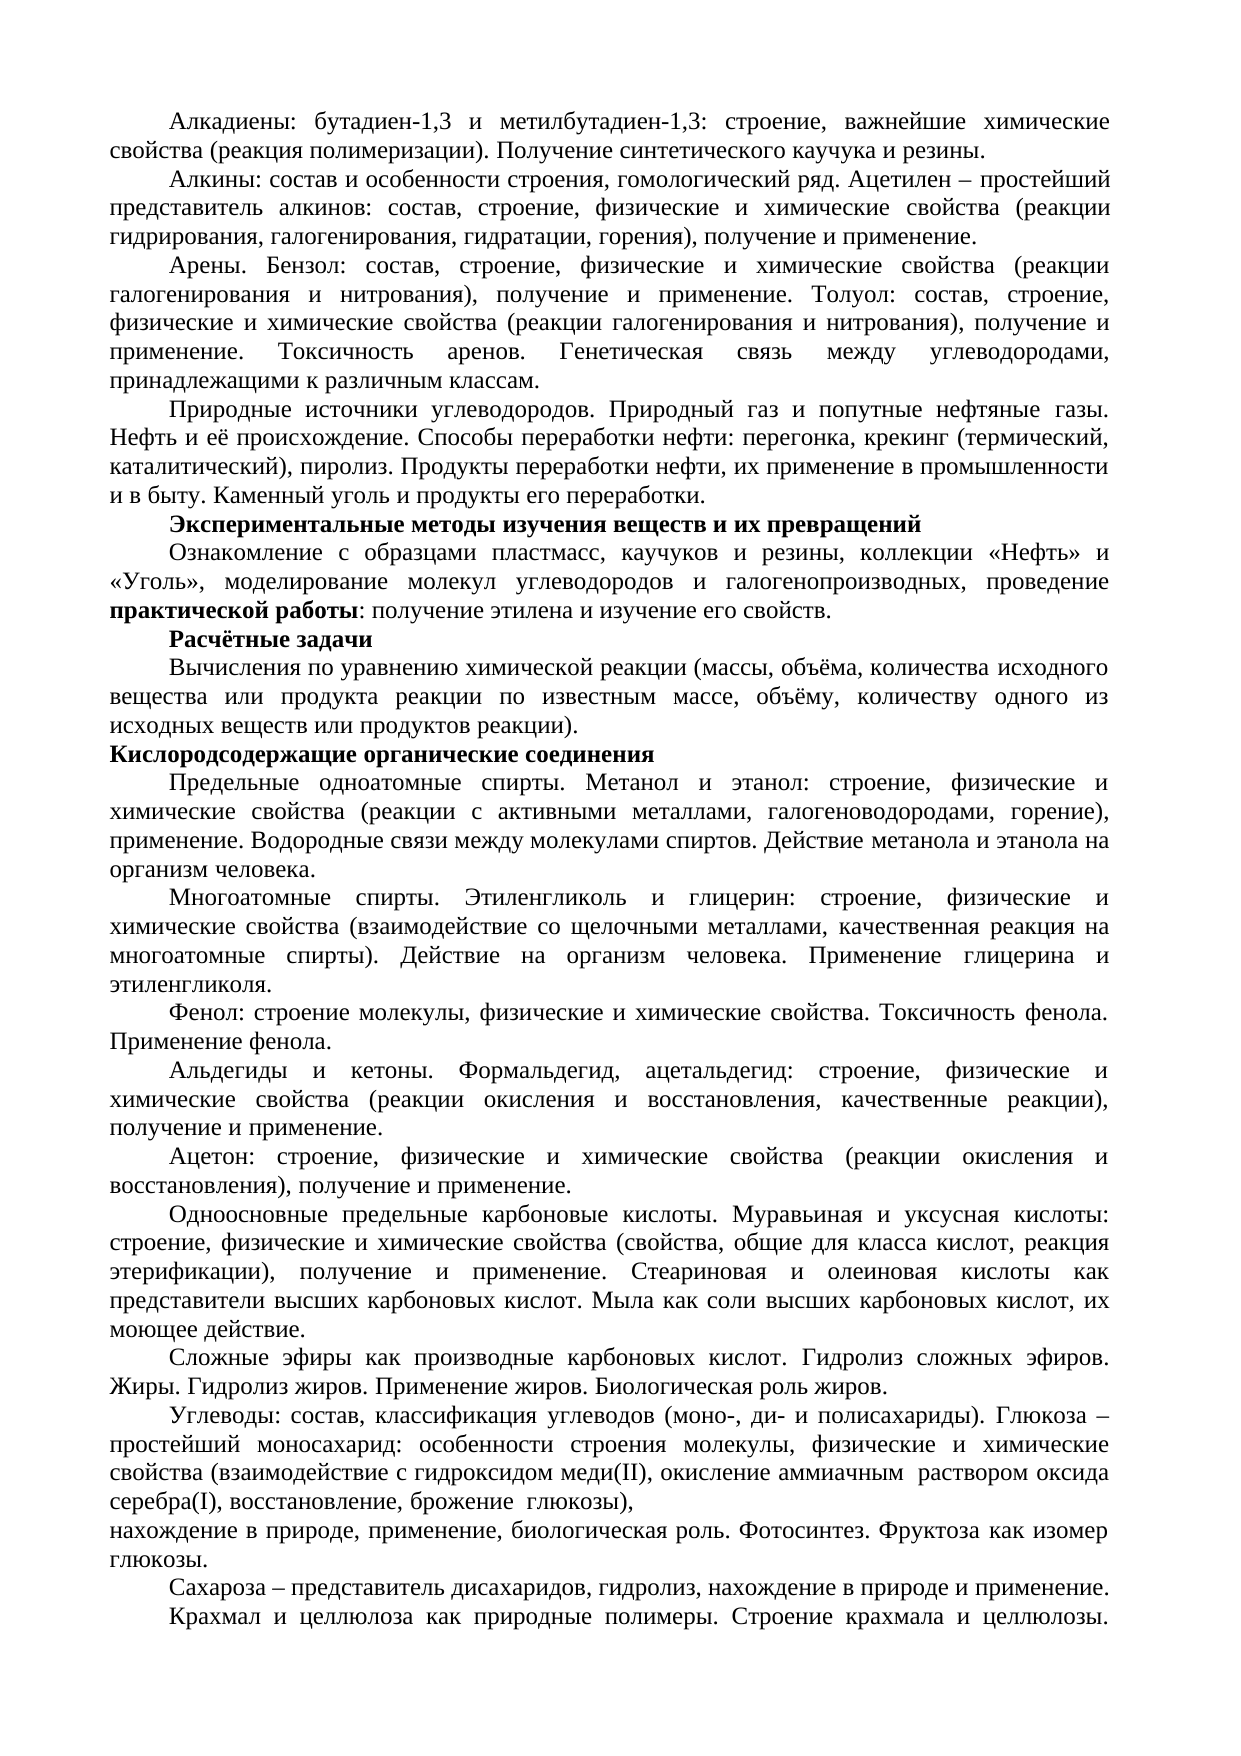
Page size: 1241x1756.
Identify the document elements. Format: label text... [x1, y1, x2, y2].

text Предельные одноатомные спирты. Метанол и этанол: строение, физические и химические свойства (реакции с активными металлами, галогеноводородами, горение), применение. Водородные связи между молекулами спиртов. Действие метанола и этанола на организм человека. [109, 767, 1109, 882]
text Природные источники углеводородов. Природный газ и попутные нефтяные газы. Нефть и её происхождение. Способы переработки нефти: перегонка, крекинг (термический, каталитический), пиролиз. Продукты переработки нефти, их применение в промышленности и в быту. Каменный уголь и продукты его переработки. [109, 394, 1109, 509]
text Алкины: состав и особенности строения, гомологический ряд. Ацетилен – простейший представитель алкинов: состав, строение, физические и химические свойства (реакции гидрирования, галогенирования, гидратации, горения), получение и применение. [109, 164, 1111, 250]
text Кислородсодержащие органические соединения [109, 739, 1121, 767]
text нахождение в природе, применение, биологическая роль. Фотосинтез. Фруктоза как изомер глюкозы. [109, 1515, 1108, 1572]
text Фенол: строение молекулы, физические и химические свойства. Токсичность фенола. Применение фенола. [109, 997, 1108, 1055]
text Арены. Бензол: состав, строение, физические и химические свойства (реакции галогенирования и нитрования), получение и применение. Толуол: состав, строение, физические и химические свойства (реакции галогенирования и нитрования), получение и применение. Токсичность аренов. Генетическая связь между углеводородами, принадлежащими к различным классам. [109, 250, 1110, 394]
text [109, 1601, 1109, 1630]
text Альдегиды и кетоны. Формальдегид, ацетальдегид: строение, физические и химические свойства (реакции окисления и восстановления, качественные реакции), получение и применение. [109, 1055, 1109, 1141]
text Алкадиены: бутадиен-1,3 и метилбутадиен-1,3: строение, важнейшие химические свойства (реакция полимеризации). Получение синтетического каучука и резины. [109, 106, 1110, 164]
text Сложные эфиры как производные карбоновых кислот. Гидролиз сложных эфиров. Жиры. Гидролиз жиров. Применение жиров. Биологическая роль жиров. [109, 1342, 1109, 1400]
text Сахароза – представитель дисахаридов, гидролиз, нахождение в природе и применение. [109, 1572, 1110, 1601]
text Расчётные задачи [169, 624, 1121, 652]
text Ацетон: строение, физические и химические свойства (реакции окисления и восстановления), получение и применение. [109, 1141, 1109, 1199]
text Экспериментальные методы изучения веществ и их превращений [169, 509, 1121, 537]
text Ознакомление с образцами пластмасс, каучуков и резины, коллекции «Нефть» и «Уголь», моделирование молекул углеводородов и галогенопроизводных, проведение практической работы: получение этилена и изучение его свойств. [109, 537, 1109, 624]
text Вычисления по уравнению химической реакции (массы, объёма, количества исходного вещества или продукта реакции по известным массе, объёму, количеству одного из исходных веществ или продуктов реакции). [109, 652, 1108, 739]
text Углеводы: состав, классификация углеводов (моно-, ди- и полисахариды). Глюкоза – простейший моносахарид: особенности строения молекулы, физические и химические свойства (взаимодействие с гидроксидом меди(II), окисление аммиачным раствором оксида серебра(I), восстановление, брожение глюкозы), [109, 1400, 1109, 1515]
text Многоатомные спирты. Этиленгликоль и глицерин: строение, физические и химические свойства (взаимодействие со щелочными металлами, качественная реакция на многоатомные спирты). Действие на организм человека. Применение глицерина и этиленгликоля. [109, 882, 1109, 997]
text Одноосновные предельные карбоновые кислоты. Муравьиная и уксусная кислоты: строение, физические и химические свойства (свойства, общие для класса кислот, реакция этерификации), получение и применение. Стеариновая и олеиновая кислоты как представители высших карбоновых кислот. Мыла как соли высших карбоновых кислот, их моющее действие. [109, 1199, 1109, 1342]
